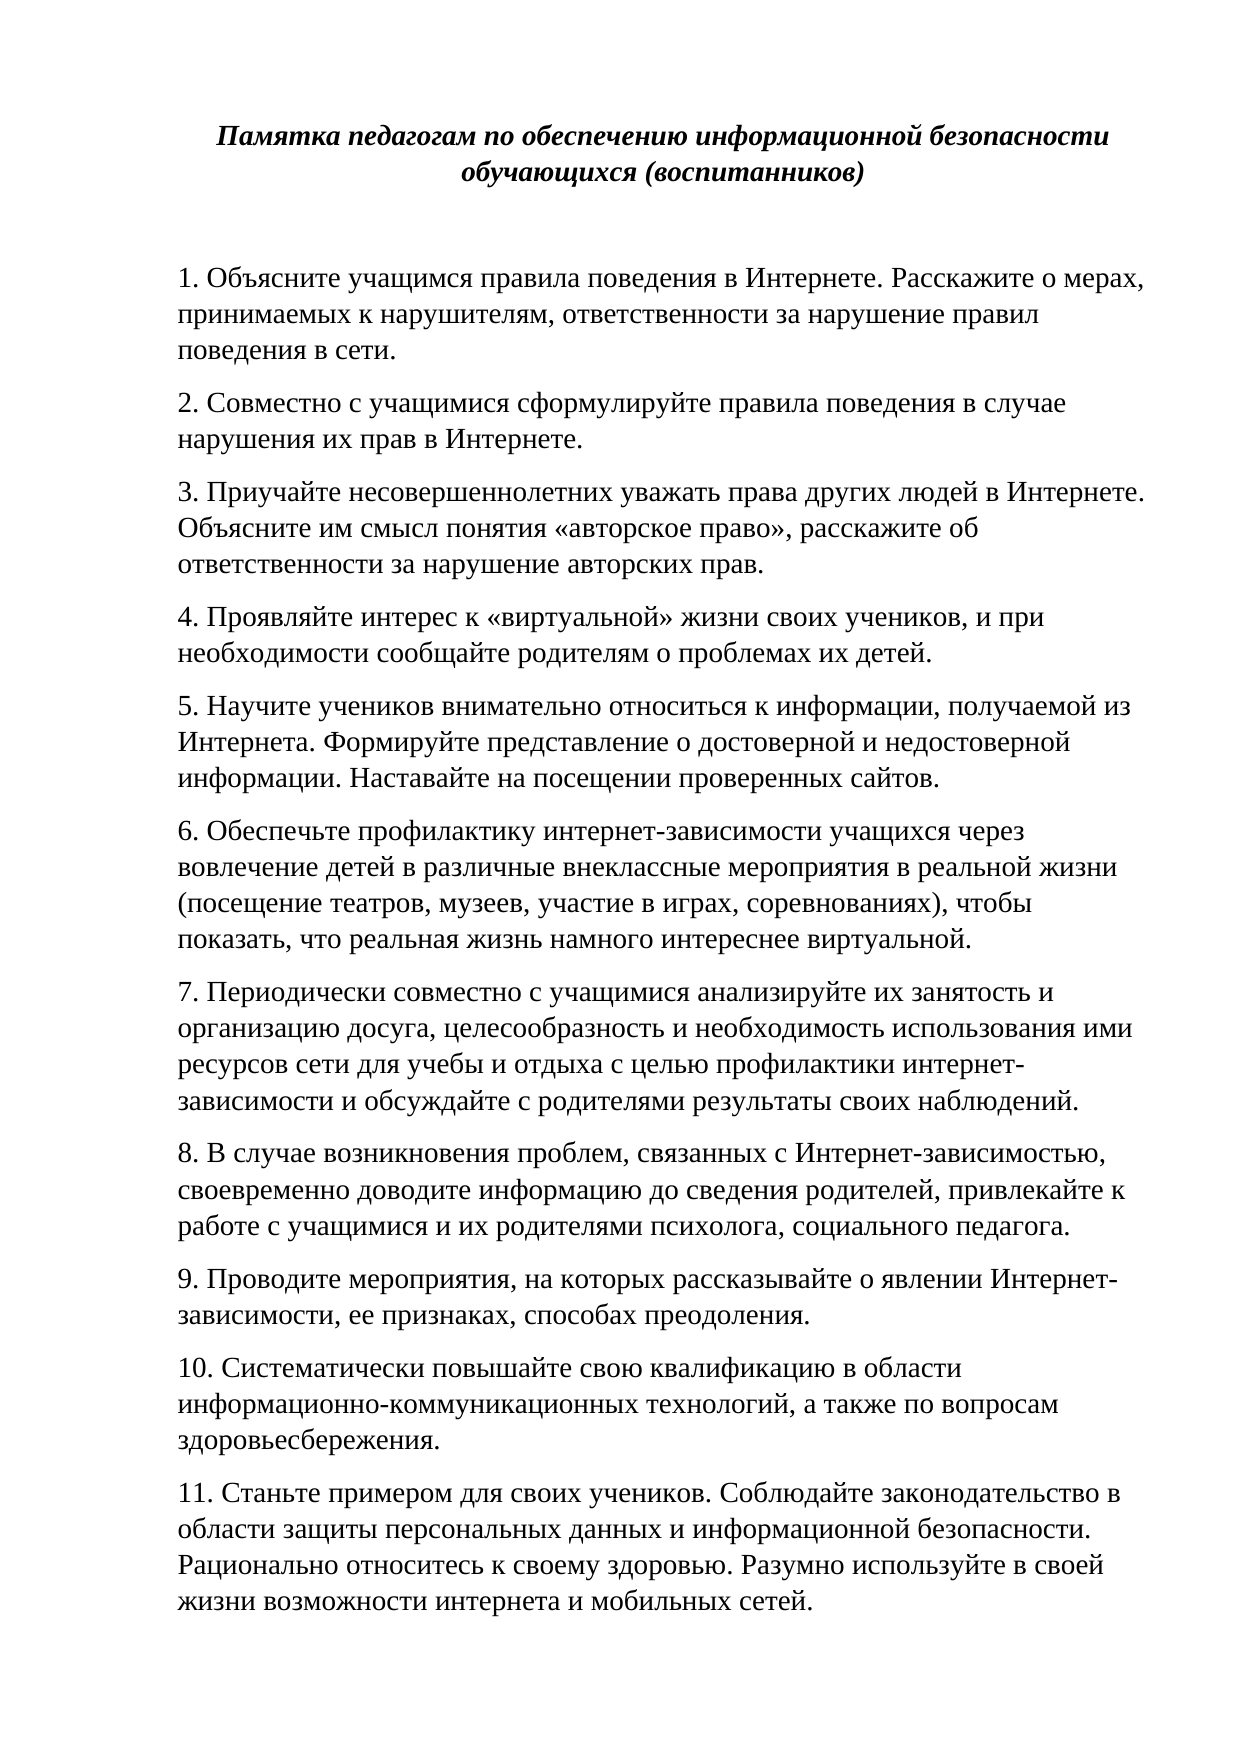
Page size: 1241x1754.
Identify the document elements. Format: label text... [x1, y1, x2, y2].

text 6. Обеспечьте профилактику интернет-зависимости учащихся через вовлечение детей в различные внеклассные мероприятия в реальной жизни (посещение театров, музеев, участие в играх, соревнованиях), чтобы показать, что реальная жизнь намного интереснее виртуальной. [177, 813, 1152, 955]
text 8. В случае возникновения проблем, связанных с Интернет-зависимостью, своевременно доводите информацию до сведения родителей, привлекайте к работе с учащимися и их родителями психолога, социального педагога. [177, 1136, 1152, 1241]
text 1. Объясните учащимся правила поведения в Интернете. Расскажите о мерах, принимаемых к нарушителям, ответственности за нарушение правил поведения в сети. [177, 260, 1152, 366]
text 7. Периодически совместно с учащимися анализируйте их занятость и организацию досуга, целесообразность и необходимость использования ими ресурсов сети для учебы и отдыха с целью профилактики интернет-зависимости и обсуждайте с родителями результаты своих наблюдений. [177, 974, 1152, 1116]
text 10. Систематически повышайте свою квалификацию в области информационно-коммуникационных технологий, а также по вопросам здоровьесбережения. [177, 1350, 1152, 1456]
text 4. Проявляйте интерес к «виртуальной» жизни своих учеников, и при необходимости сообщайте родителям о проблемах их детей. [177, 599, 1152, 669]
text 2. Совместно с учащимися сформулируйте правила поведения в случае нарушения их прав в Интернете. [177, 385, 1152, 455]
text 9. Проводите мероприятия, на которых рассказывайте о явлении Интернет-зависимости, ее признаках, способах преодоления. [177, 1261, 1152, 1330]
text 5. Научите учеников внимательно относиться к информации, получаемой из Интернета. Формируйте представление о достоверной и недостоверной информации. Наставайте на посещении проверенных сайтов. [177, 688, 1152, 794]
text 11. Станьте примером для своих учеников. Соблюдайте законодательство в области защиты персональных данных и информационной безопасности. Рационально относитесь к своему здоровью. Разумно используйте в своей жизни возможности интернета и мобильных сетей. [177, 1475, 1152, 1617]
text Памятка педагогам по обеспечению информационной безопасности обучающихся (воспитанников) [177, 118, 1152, 188]
text 3. Приучайте несовершеннолетних уважать права других людей в Интернете. Объясните им смысл понятия «авторское право», расскажите об ответственности за нарушение авторских прав. [177, 474, 1152, 580]
